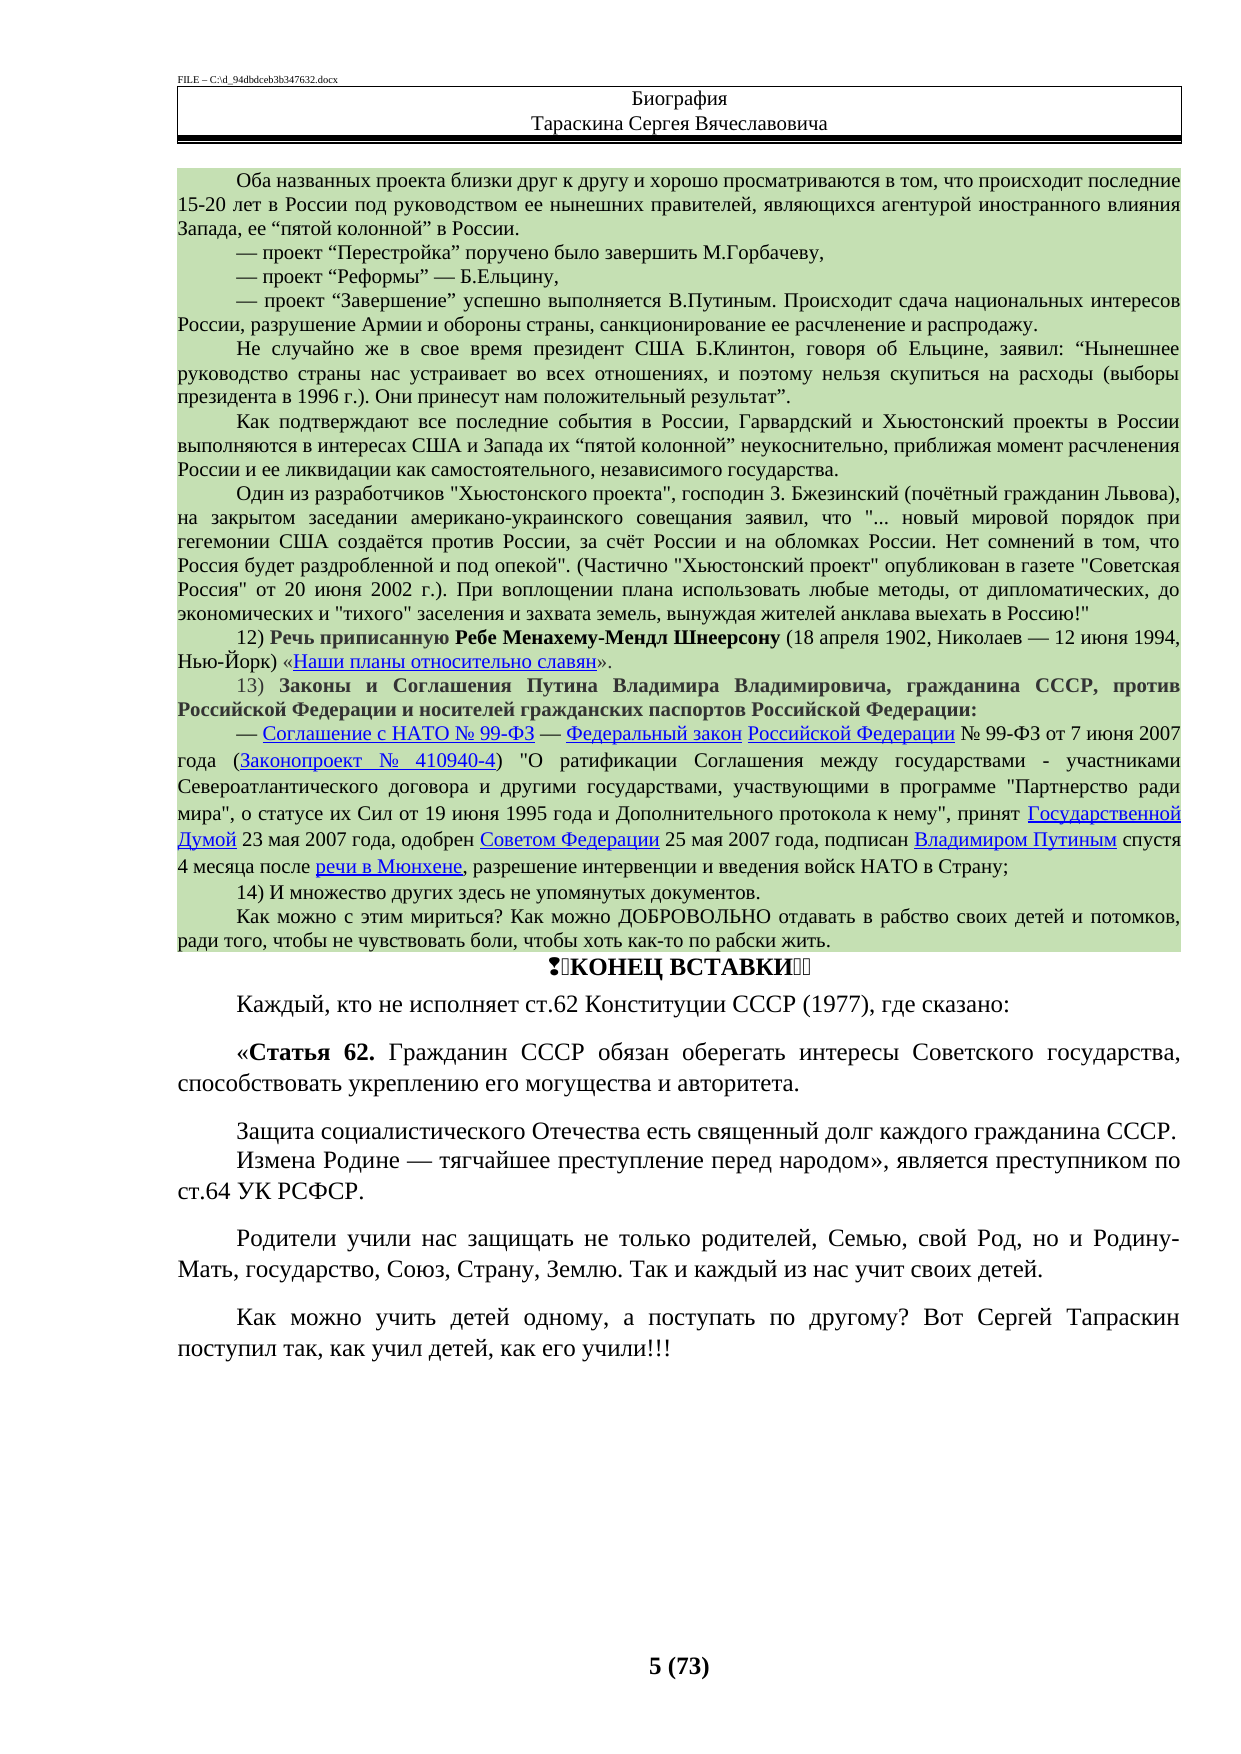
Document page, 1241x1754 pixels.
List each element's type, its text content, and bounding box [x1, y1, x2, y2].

text Как подтверждают все последние события в России, Гарвардский и Хьюстонский проекты в России выполняются в интересах США и Запада их “пятой колонной” неукоснительно, приближая момент расчленения России и ее ликвидации как самостоятельного, независимого государства. [177, 408, 1181, 481]
text Защита социалистического Отечества есть священный долг каждого гражданина СССР. [177, 1116, 1181, 1145]
text Не случайно же в свое время президент США Б.Клинтон, говоря об Ельцине, заявил: “Нынешнее руководство страны нас устраивает во всех отношениях, и поэтому нельзя скупиться на расходы (выборы президента в 1996 г.). Они принесут нам положительный результат”. [177, 336, 1181, 408]
text — проект “Перестройка” поручено было завершить М.Горбачеву, [177, 240, 1181, 264]
text — Соглашение с НАТО № 99-ФЗ — Федеральный закон Российской Федерации № 99-ФЗ от 7 июня 2007 года (Законопроект № 410940-4) "О ратификации Соглашения между государствами - участниками Североатлантического договора и другими государствами, участвующими в программе "Партнерство ради мира", о статусе их Сил от 19 июня 1995 года и Дополнительного протокола к нему", принят Государственной Думой 23 мая 2007 года, одобрен Советом Федерации 25 мая 2007 года, подписан Владимиром Путиным спустя 4 месяца после речи в Мюнхене, разрешение интервенции и введения войск НАТО в Страну; [177, 721, 1181, 878]
text Каждый, кто не исполняет ст.62 Конституции СССР (1977), где сказано: [177, 989, 1181, 1018]
text — проект “Реформы” — Б.Ельцину, [177, 264, 1181, 288]
text Оба названных проекта близки друг к другу и хорошо просматриваются в том, что происходит последние 15-20 лет в России под руководством ее нынешних правителей, являющихся агентурой иностранного влияния Запада, ее “пятой колонной” в России. [177, 168, 1181, 240]
text Как можно с этим мириться? Как можно ДОБРОВОЛЬНО отдавать в рабство своих детей и потомков, ради того, чтобы не чувствовать боли, чтобы хоть как-то по рабски жить. [177, 904, 1181, 952]
text Измена Родине — тягчайшее преступление перед народом», является преступником по ст.64 УК РСФСР. [177, 1145, 1181, 1204]
text 14) И множество других здесь не упомянутых документов. [177, 880, 1181, 904]
text КОНЕЦ ВСТАВКИ [177, 952, 1181, 981]
text Один из разработчиков "Хьюстонского проекта", господин З. Бжезинский (почётный гражданин Львова), на закрытом заседании американо-украинского совещания заявил, что "... новый мировой порядок при гегемонии США создаётся против России, за счёт России и на обломках России. Нет сомнений в том, что Россия будет раздробленной и под опекой". (Частично "Хьюстонский проект" опубликован в газете "Советская Россия" от 20 июня 2002 г.). При воплощении плана использовать любые методы, от дипломатических, до экономических и "тихого" заселения и захвата земель, вынуждая жителей анклава выехать в Россию!" [177, 481, 1181, 625]
text 12) Речь приписанную Ребе Менахему-Мендл Шнеерсону (18 апреля 1902, Николаев — 12 июня 1994, Нью-Йорк) «Наши планы относительно славян». [177, 625, 1181, 673]
text — проект “Завершение” успешно выполняется В.Путиным. Происходит сдача национальных интересов России, разрушение Армии и обороны страны, санкционирование ее расчленение и распродажу. [177, 288, 1181, 336]
text Как можно учить детей одному, а поступать по другому? Вот Сергей Тапраскин поступил так, как учил детей, как его учили!!! [177, 1302, 1181, 1362]
text 13) Законы и Соглашения Путина Владимира Владимировича, гражданина СССР, против Российской Федерации и носителей гражданских паспортов Российской Федерации: [177, 673, 1181, 721]
text Родители учили нас защищать не только родителей, Семью, свой Род, но и Родину-Мать, государство, Союз, Страну, Землю. Так и каждый из нас учит своих детей. [177, 1223, 1181, 1283]
text «Статья 62. Гражданин СССР обязан оберегать интересы Советского государства, способствовать укреплению его могущества и авторитета. [177, 1037, 1181, 1097]
